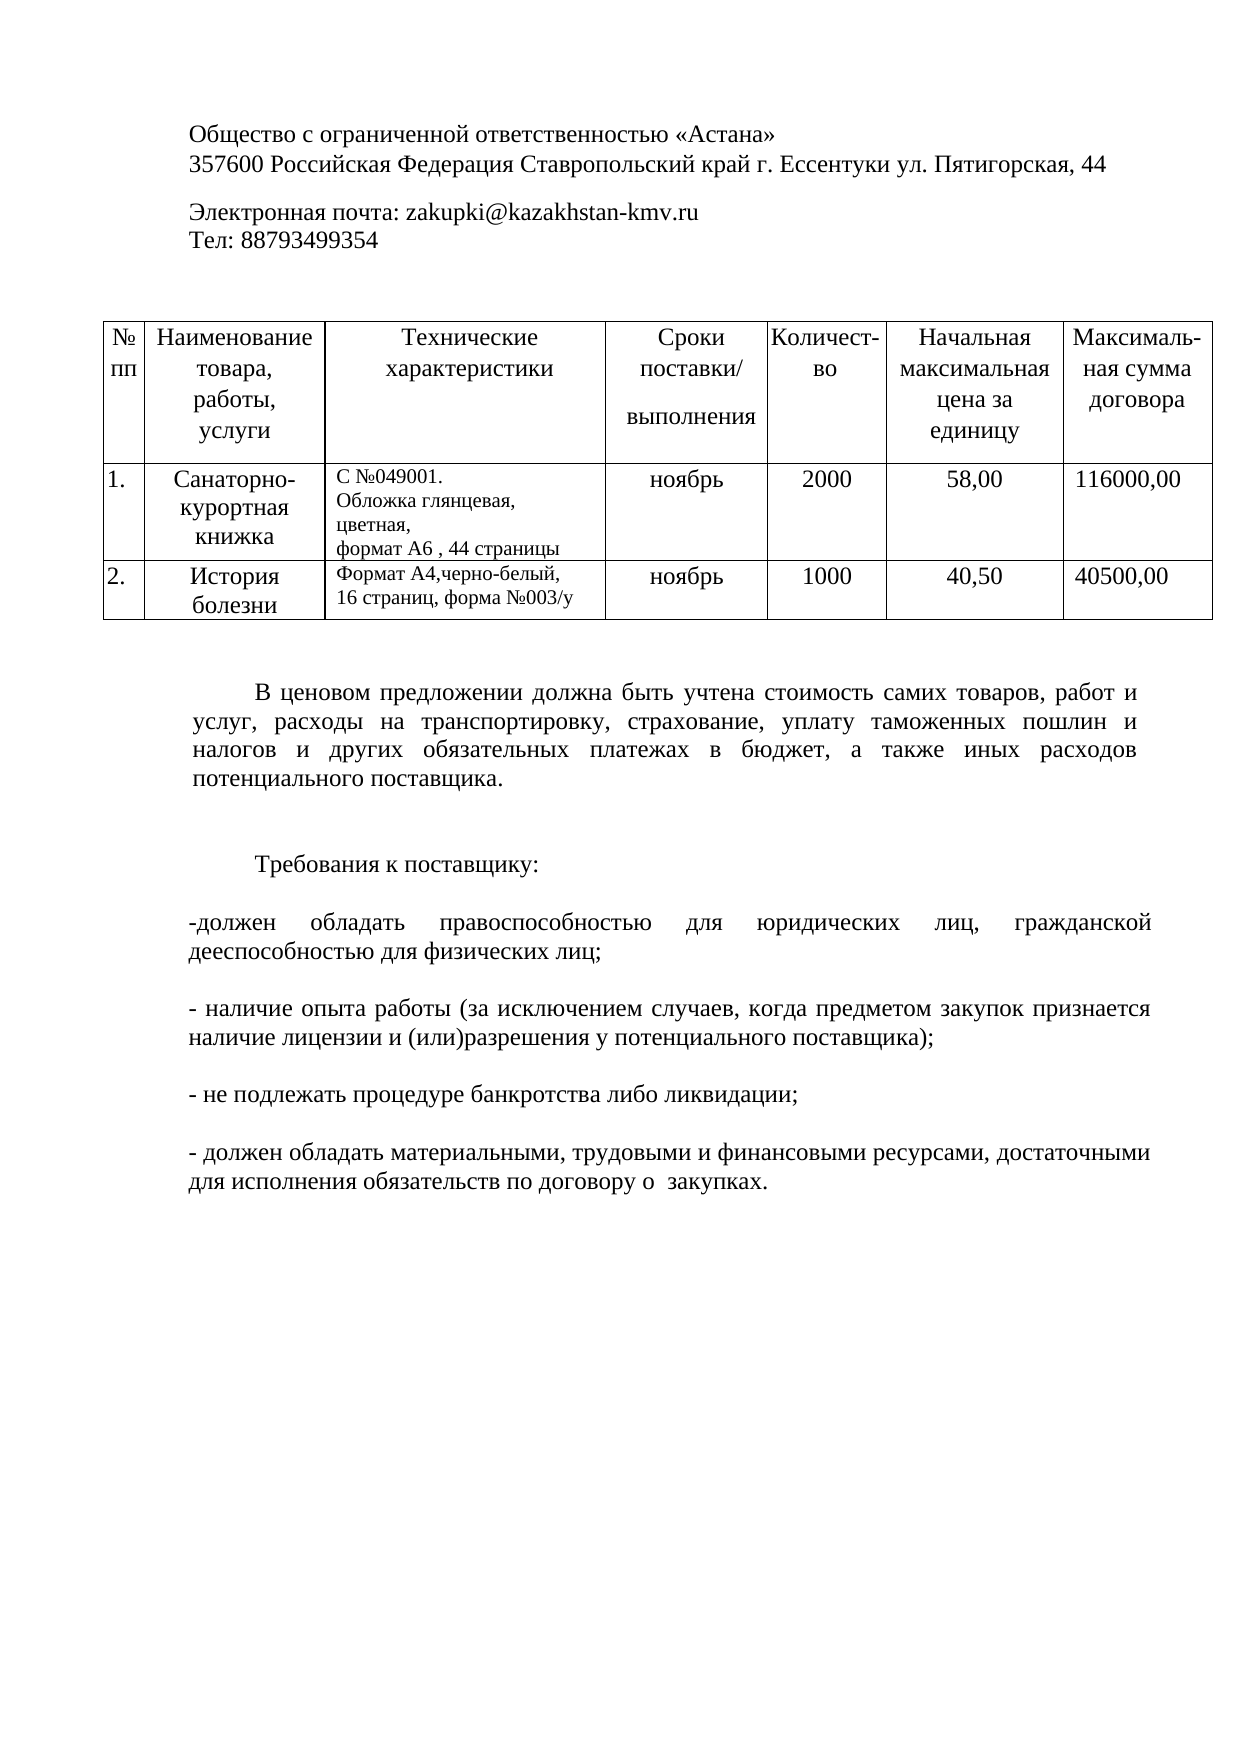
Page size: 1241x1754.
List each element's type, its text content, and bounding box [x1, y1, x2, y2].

text -должен обладать правоспособностью для юридических лиц, гражданской дееспособностью для физических лиц; [188, 907, 1152, 964]
table_header Количест-во [768, 322, 886, 463]
table_cell ноябрь [606, 561, 767, 618]
table_cell Санаторно-курортная книжка [145, 464, 324, 560]
table_header Наименование товара, работы, услуги [145, 322, 324, 463]
text В ценовом предложении должна быть учтена стоимость самих товаров, работ и услуг, расходы на транспортировку, страхование, уплату таможенных пошлин и налогов и других обязательных платежах в бюджет, а также иных расходов потенциального поставщика. [192, 677, 1137, 792]
table_cell [104, 561, 144, 618]
table_header Технические характеристики [326, 322, 605, 463]
table_header Общество с ограниченной ответственностью «Астана» [177, 118, 1240, 149]
table_cell 2000 [768, 464, 886, 560]
table_cell С №049001. Обложка глянцевая, цветная, формат А6 , 44 страницы [326, 464, 605, 560]
table_cell 58,00 [887, 464, 1063, 560]
table_cell 357600 Российская Федерация Ставропольский край г. Ессентуки ул. Пятигорская, 44 [177, 149, 1240, 197]
text - должен обладать материальными, трудовыми и финансовыми ресурсами, достаточными для исполнения обязательств по договору о закупках. [188, 1137, 1152, 1194]
table_header № пп [104, 322, 144, 463]
table_header Начальная максимальная цена за единицу [887, 322, 1063, 463]
table_cell 1000 [768, 561, 886, 618]
table_header Сроки поставки/ выполнения [606, 322, 767, 463]
text Требования к поставщику: [192, 849, 1137, 878]
text - наличие опыта работы (за исключением случаев, когда предметом закупок признается наличие лицензии и (или)разрешения у потенциального поставщика); [188, 993, 1152, 1051]
table_cell ноябрь [606, 464, 767, 560]
table_cell 116000,00 [1064, 464, 1212, 560]
table_cell История болезни [145, 561, 324, 618]
table_cell 40,50 [887, 561, 1063, 618]
table_cell 40500,00 [1064, 561, 1212, 618]
table_cell Формат А4,черно-белый, 16 страниц, форма №003/у [326, 561, 605, 618]
table_cell Электронная почта: zakupki@kazakhstan-kmv.ru Тел: 88793499354 [177, 197, 1240, 321]
table_header Максималь-ная сумма договора [1064, 322, 1212, 463]
text - не подлежать процедуре банкротства либо ликвидации; [188, 1079, 1152, 1108]
table_cell [104, 464, 144, 560]
